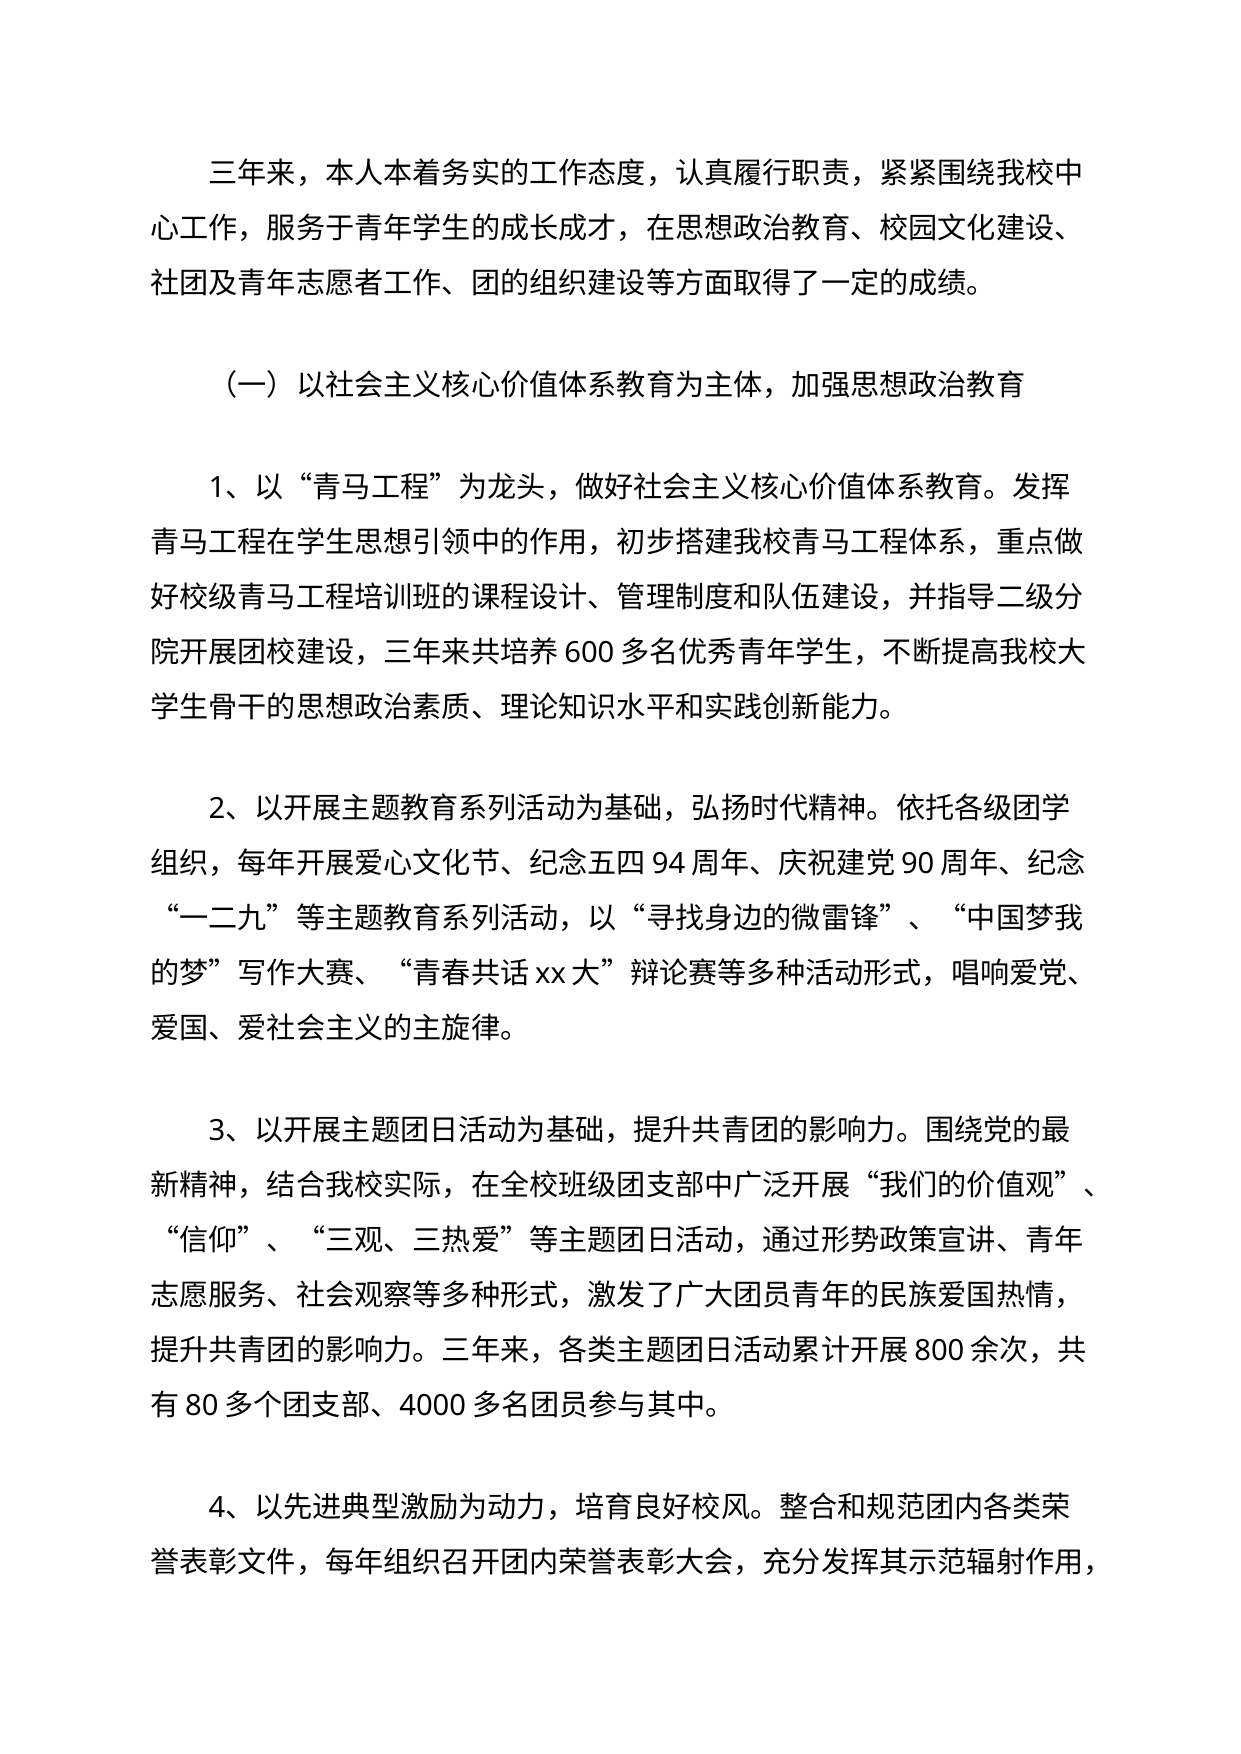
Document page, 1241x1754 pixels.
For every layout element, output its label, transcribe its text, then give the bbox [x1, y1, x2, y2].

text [150, 1483, 1090, 1581]
text 三年来，本人本着务实的工作态度，认真履行职责，紧紧围绕我校中心工作，服务于青年学生的成长成才，在思想政治教育、校园文化建设、社团及青年志愿者工作、团的组织建设等方面取得了一定的成绩。 [150, 150, 1090, 302]
text 3、以开展主题团日活动为基础，提升共青团的影响力。围绕党的最新精神，结合我校实际，在全校班级团支部中广泛开展“我们的价值观”、“信仰”、“三观、三热爱”等主题团日活动，通过形势政策宣讲、青年志愿服务、社会观察等多种形式，激发了广大团员青年的民族爱国热情，提升共青团的影响力。三年来，各类主题团日活动累计开展800余次，共有80多个团支部、4000多名团员参与其中。 [150, 1107, 1090, 1424]
text 1、以“青马工程”为龙头，做好社会主义核心价值体系教育。发挥青马工程在学生思想引领中的作用，初步搭建我校青马工程体系，重点做好校级青马工程培训班的课程设计、管理制度和队伍建设，并指导二级分院开展团校建设，三年来共培养600多名优秀青年学生，不断提高我校大学生骨干的思想政治素质、理论知识水平和实践创新能力。 [150, 463, 1090, 725]
text 2、以开展主题教育系列活动为基础，弘扬时代精神。依托各级团学组织，每年开展爱心文化节、纪念五四94周年、庆祝建党90周年、纪念“一二九”等主题教育系列活动，以“寻找身边的微雷锋”、“中国梦我的梦”写作大赛、“青春共话xx大”辩论赛等多种活动形式，唱响爱党、爱国、爱社会主义的主旋律。 [150, 785, 1090, 1047]
text （一）以社会主义核心价值体系教育为主体，加强思想政治教育 [150, 362, 1090, 404]
